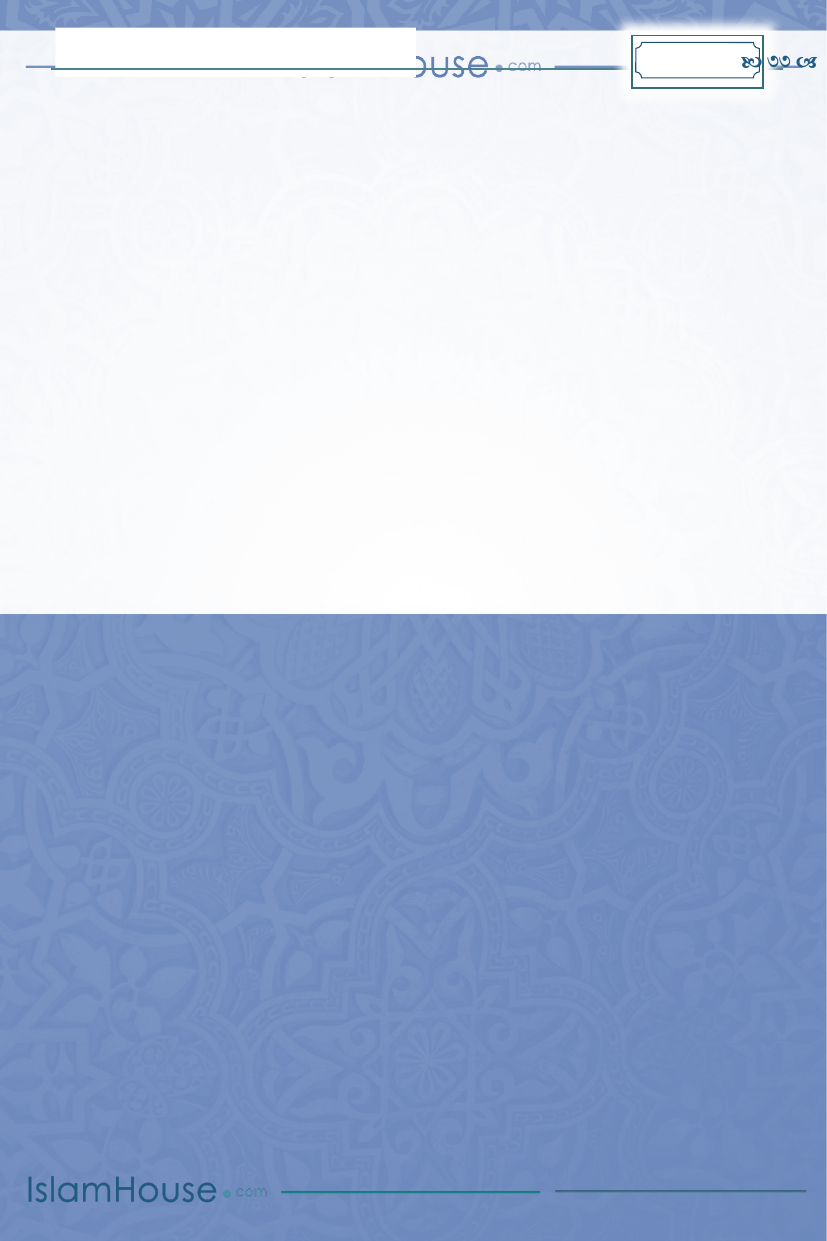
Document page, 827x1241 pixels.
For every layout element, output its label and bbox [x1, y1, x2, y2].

picture [548, 1170, 807, 1208]
picture [20, 1171, 541, 1209]
